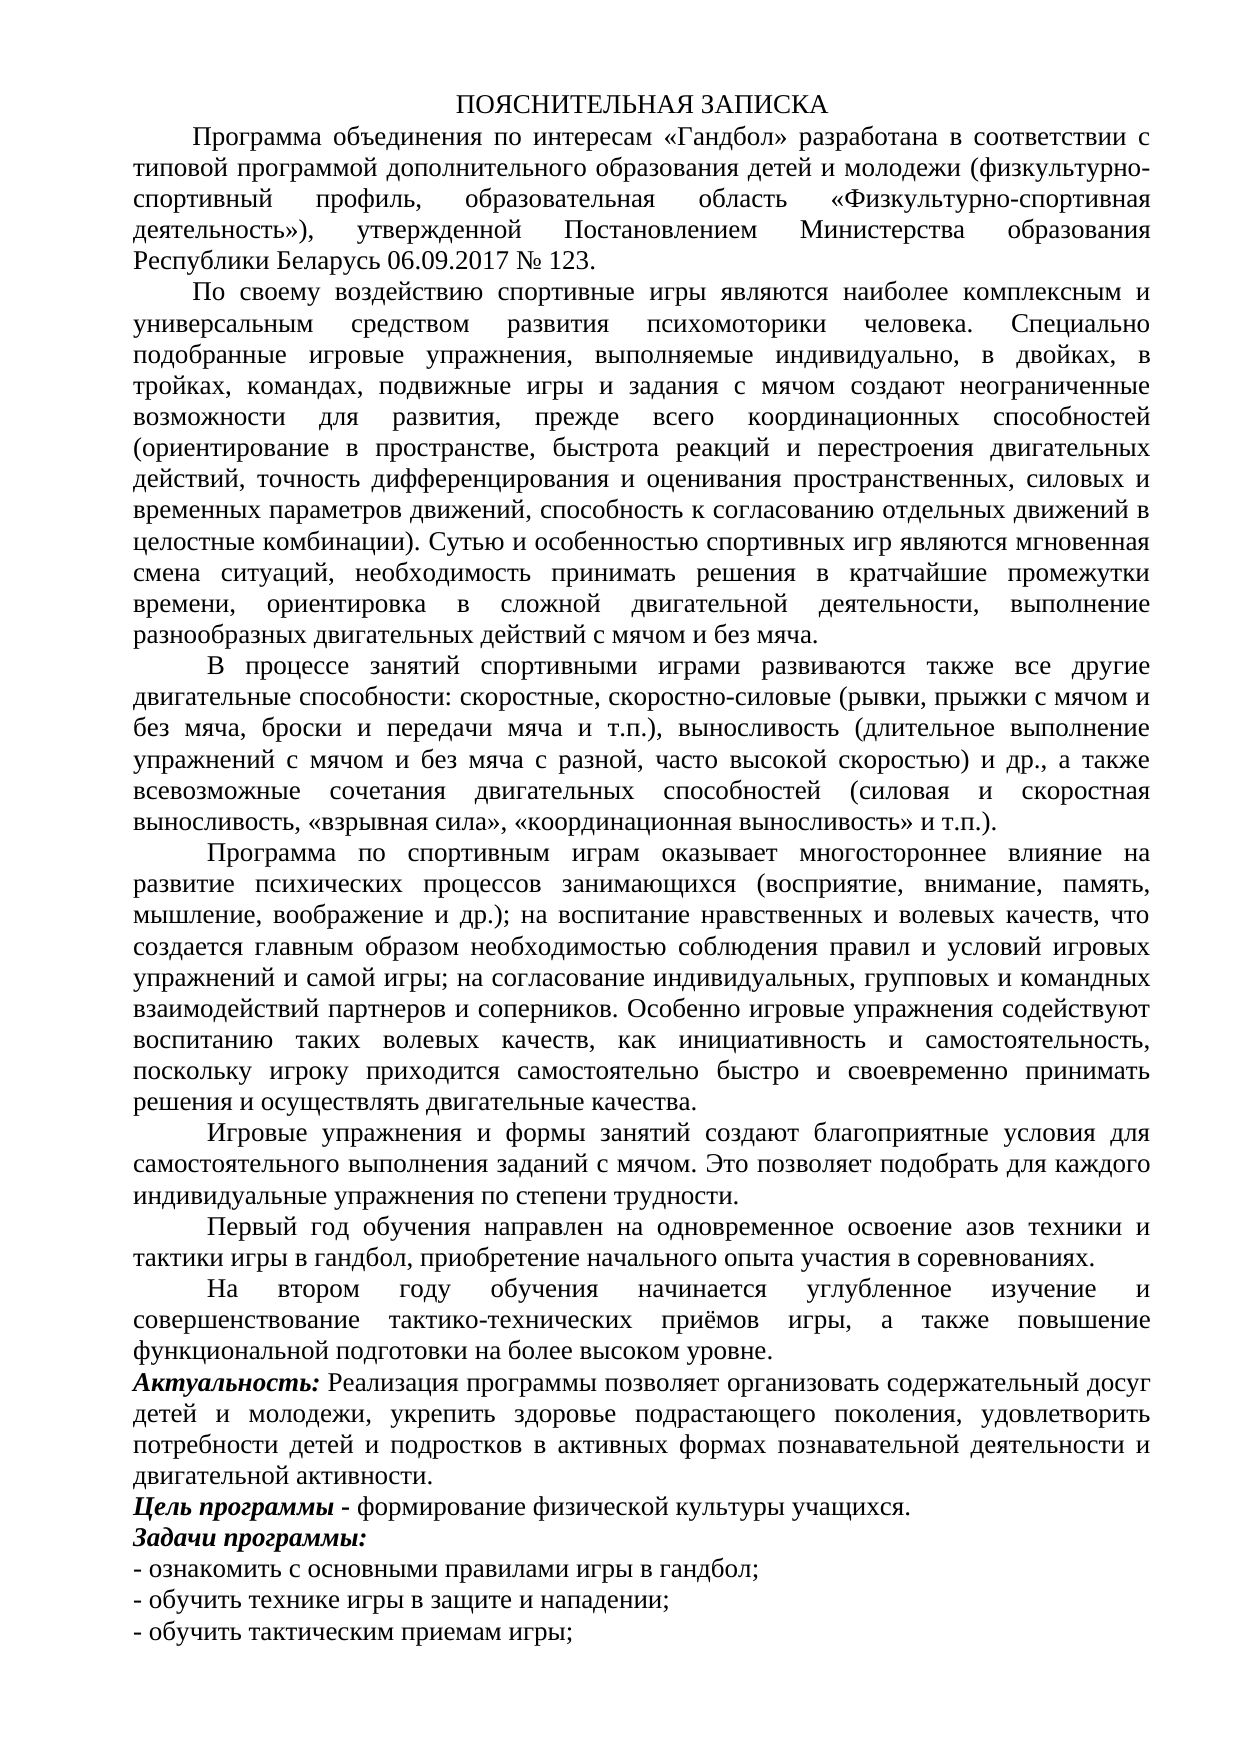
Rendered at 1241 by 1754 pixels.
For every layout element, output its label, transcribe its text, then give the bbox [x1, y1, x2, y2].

text - ознакомить с основными правилами игры в гандбол; [133, 1552, 1152, 1584]
text - обучить тактическим приемам игры; [133, 1615, 1152, 1646]
text На втором году обучения начинается углубленное изучение и совершенствование тактико-технических приёмов игры, а также повышение функциональной подготовки на более высоком уровне. [133, 1272, 1152, 1366]
text Программа по спортивным играм оказывает многостороннее влияние на развитие психических процессов занимающихся (восприятие, внимание, память, мышление, воображение и др.); на воспитание нравственных и волевых качеств, что создается главным образом необходимостью соблюдения правил и условий игровых упражнений и самой игры; на согласование индивидуальных, групповых и командных взаимодействий партнеров и соперников. Особенно игровые упражнения содействуют воспитанию таких волевых качеств, как инициативность и самостоятельность, поскольку игроку приходится самостоятельно быстро и своевременно принимать решения и осуществлять двигательные качества. [133, 836, 1152, 1116]
text По своему воздействию спортивные игры являются наиболее комплексным и универсальным средством развития психомоторики человека. Специально подобранные игровые упражнения, выполняемые индивидуально, в двойках, в тройках, командах, подвижные игры и задания с мячом создают неограниченные возможности для развития, прежде всего координационных способностей (ориентирование в пространстве, быстрота реакций и перестроения двигательных действий, точность дифференцирования и оценивания пространственных, силовых и временных параметров движений, способность к согласованию отдельных движений в целостные комбинации). Сутью и особенностью спортивных игр являются мгновенная смена ситуаций, необходимость принимать решения в кратчайшие промежутки времени, ориентировка в сложной двигательной деятельности, выполнение разнообразных двигательных действий с мячом и без мяча. [133, 276, 1152, 649]
text Первый год обучения направлен на одновременное освоение азов техники и тактики игры в гандбол, приобретение начального опыта участия в соревнованиях. [133, 1210, 1152, 1272]
text - обучить технике игры в защите и нападении; [133, 1584, 1152, 1615]
text Задачи программы: [133, 1521, 1152, 1552]
text Игровые упражнения и формы занятий создают благоприятные условия для самостоятельного выполнения заданий с мячом. Это позволяет подобрать для каждого индивидуальные упражнения по степени трудности. [133, 1116, 1152, 1210]
text Цель программы - формирование физической культуры учащихся. [133, 1490, 1152, 1521]
text ПОЯСНИТЕЛЬНАЯ ЗАПИСКА [133, 89, 1152, 120]
text В процессе занятий спортивными играми развиваются также все другие двигательные способности: скоростные, скоростно-силовые (рывки, прыжки с мячом и без мяча, броски и передачи мяча и т.п.), выносливость (длительное выполнение упражнений с мячом и без мяча с разной, часто высокой скоростью) и др., а также всевозможные сочетания двигательных способностей (силовая и скоростная выносливость, «взрывная сила», «координационная выносливость» и т.п.). [133, 649, 1152, 836]
text Актуальность: Реализация программы позволяет организовать содержательный досуг детей и молодежи, укрепить здоровье подрастающего поколения, удовлетворить потребности детей и подростков в активных формах познавательной деятельности и двигательной активности. [133, 1366, 1152, 1490]
text Программа объединения по интересам «Гандбол» разработана в соответствии с типовой программой дополнительного образования детей и молодежи (физкультурно-спортивный профиль, образовательная область «Физкультурно-спортивная деятельность»), утвержденной Постановлением Министерства образования Республики Беларусь 06.09.2017 № 123. [133, 120, 1152, 276]
